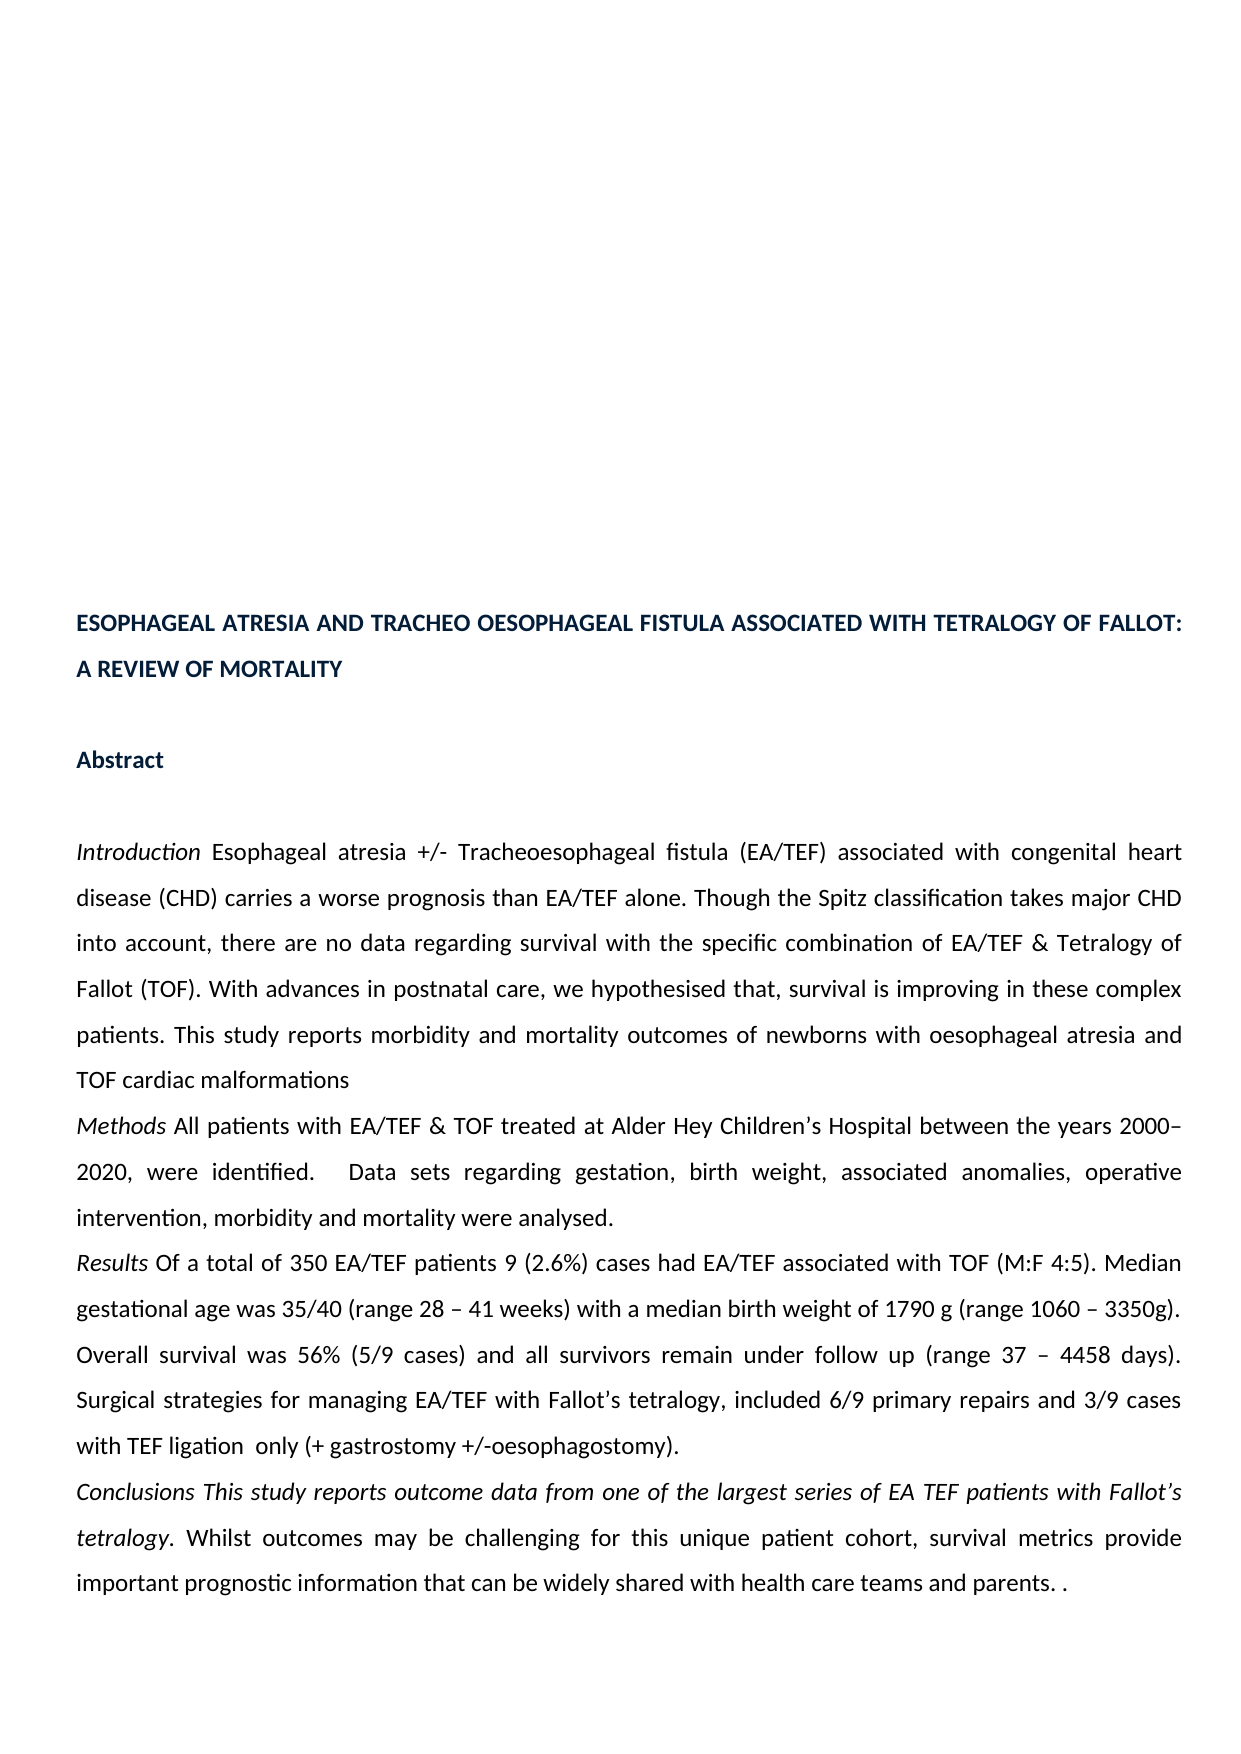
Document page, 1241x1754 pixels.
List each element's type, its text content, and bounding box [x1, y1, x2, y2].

text Methods All patients with EA/TEF & TOF treated at Alder Hey Children’s Hospital between the years 2000–2020, were identified. Data sets regarding gestation, birth weight, associated anomalies, operative intervention, morbidity and mortality were analysed. [76, 1110, 1184, 1232]
text Introduction Esophageal atresia +/- Tracheoesophageal fistula (EA/TEF) associated with congenital heart disease (CHD) carries a worse prognosis than EA/TEF alone. Though the Spitz classification takes major CHD into account, there are no data regarding survival with the specific combination of EA/TEF & Tetralogy of Fallot (TOF). With advances in postnatal care, we hypothesised that, survival is improving in these complex patients. This study reports morbidity and mortality outcomes of newborns with oesophageal atresia and TOF cardiac malformations [76, 836, 1184, 1095]
text Abstract [76, 744, 1184, 775]
text Conclusions This study reports outcome data from one of the largest series of EA TEF patients with Fallot’s tetralogy. Whilst outcomes may be challenging for this unique patient cohort, survival metrics provide important prognostic information that can be widely shared with health care teams and parents. . [76, 1476, 1184, 1598]
text Results Of a total of 350 EA/TEF patients 9 (2.6%) cases had EA/TEF associated with TOF (M:F 4:5). Median gestational age was 35/40 (range 28 – 41 weeks) with a median birth weight of 1790 g (range 1060 – 3350g). Overall survival was 56% (5/9 cases) and all survivors remain under follow up (range 37 – 4458 days). Surgical strategies for managing EA/TEF with Fallot’s tetralogy, included 6/9 primary repairs and 3/9 cases with TEF ligation only (+ gastrostomy +/-oesophagostomy). [76, 1247, 1184, 1461]
text ESOPHAGEAL ATRESIA AND TRACHEO OESOPHAGEAL FISTULA ASSOCIATED WITH TETRALOGY OF FALLOT: A REVIEW OF MORTALITY [76, 638, 1184, 683]
